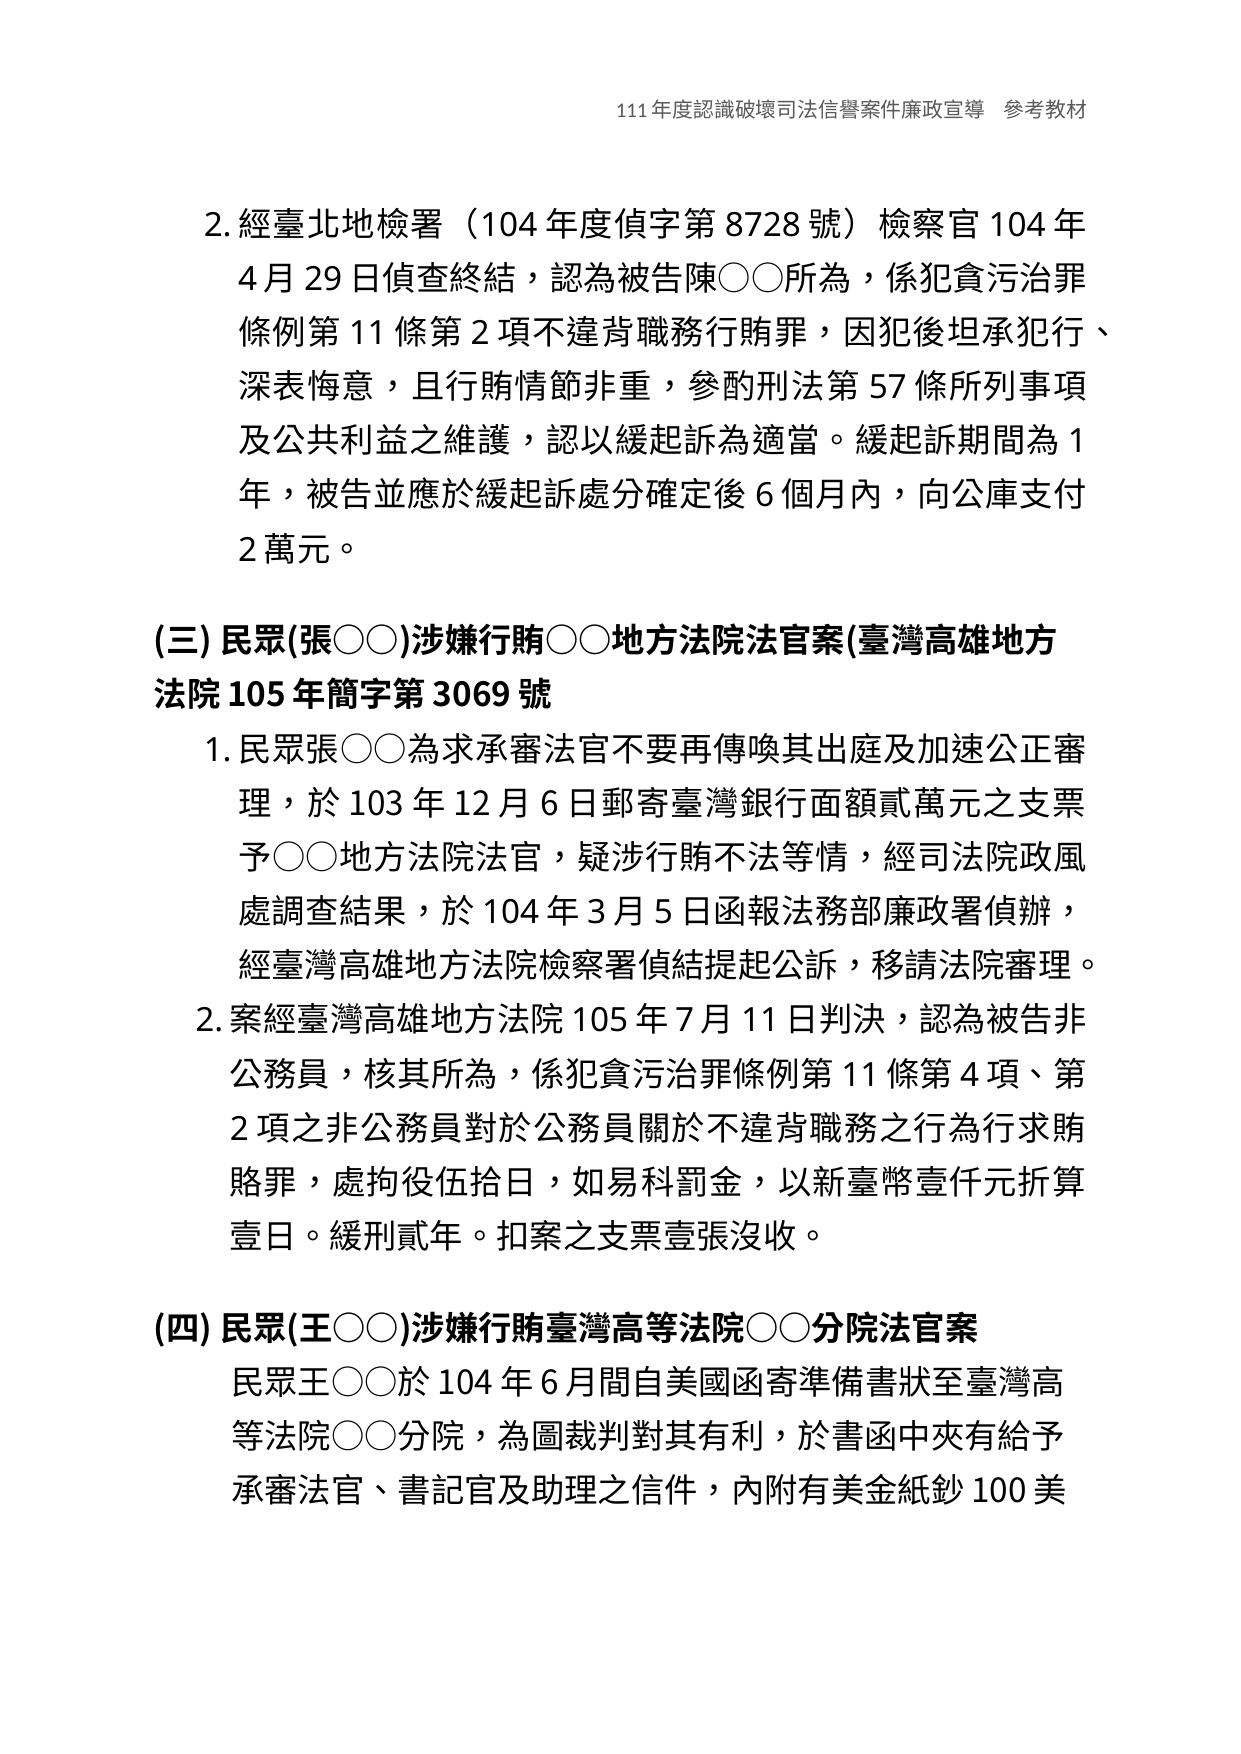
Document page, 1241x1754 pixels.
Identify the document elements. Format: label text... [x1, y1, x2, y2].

list 民眾張○○為求承審法官不要再傳喚其出庭及加速公正審理，於103年12月6日郵寄臺灣銀行面額貳萬元之支票予○○地方法院法官，疑涉行賄不法等情，經司法院政風處調查結果，於104年3月5日函報法務部廉政署偵辦，經臺灣高雄地方法院檢察署偵結提起公訴，移請法院審理。 [203, 718, 1087, 988]
list 案經臺灣高雄地方法院105年7月11日判決，認為被告非公務員，核其所為，係犯貪污治罪條例第11條第4項、第2項之非公務員對於公務員關於不違背職務之行為行求賄賂罪，處拘役伍拾日，如易科罰金，以新臺幣壹仟元折算壹日。緩刑貳年。扣案之支票壹張沒收。 [195, 988, 1087, 1259]
list 經臺北地檢署（104年度偵字第8728號）檢察官104年4月29日偵查終結，認為被告陳○○所為，係犯貪污治罪條例第11條第2項不違背職務行賄罪，因犯後坦承犯行、深表悔意，且行賄情節非重，參酌刑法第57條所列事項及公共利益之維護，認以緩起訴為適當。緩起訴期間為1年，被告並應於緩起訴處分確定後6個月內，向公庫支付2萬元。 [203, 193, 1087, 572]
list 民眾(王○○)涉嫌行賄臺灣高等法院○○分院法官案 [153, 1297, 1087, 1351]
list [231, 1351, 1087, 1513]
list 民眾(張○○)涉嫌行賄○○地方法院法官案(臺灣高雄地方法院105年簡字第3069號 [153, 609, 1087, 718]
